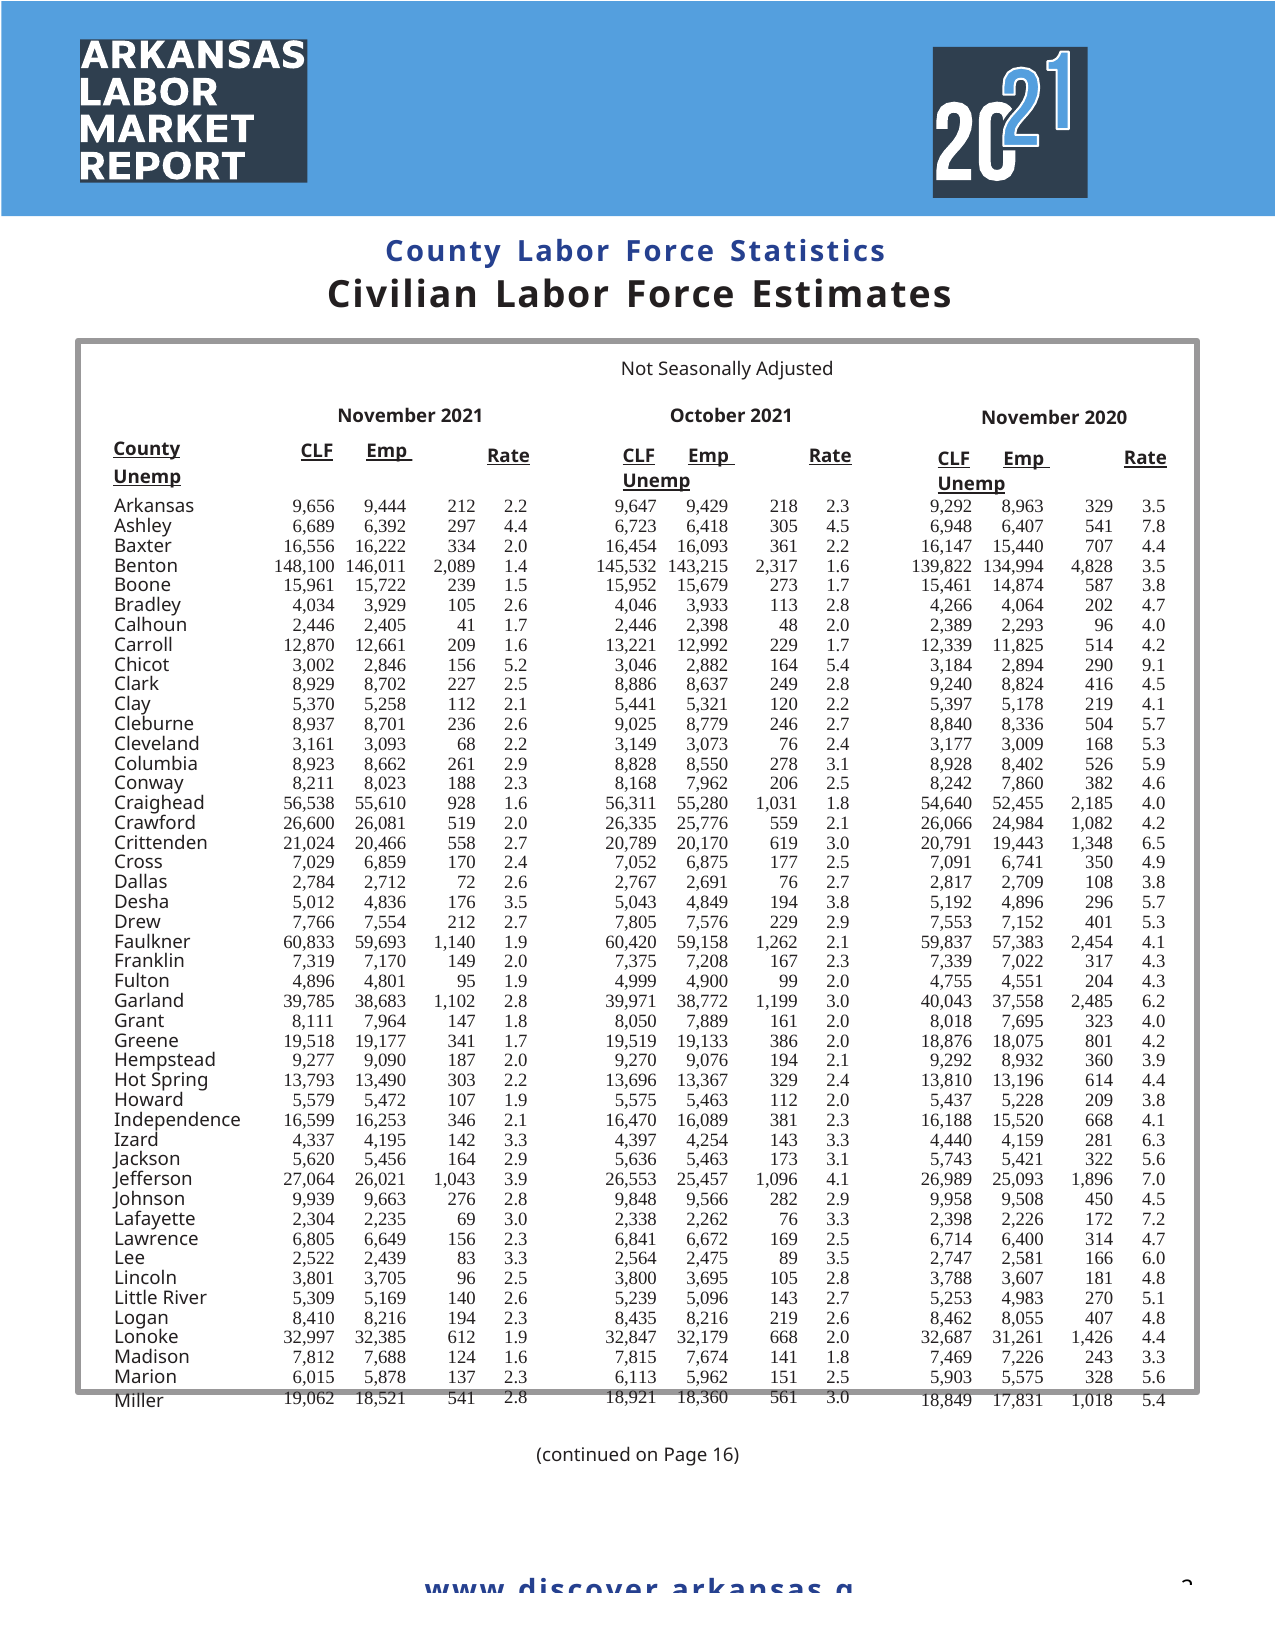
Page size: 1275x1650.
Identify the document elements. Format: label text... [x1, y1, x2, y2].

table_cell 4.0 [1127, 1013, 1170, 1033]
table_cell 8,168 [562, 776, 662, 795]
table_cell 16,089 [662, 1112, 742, 1132]
table_cell 2.3 [490, 1310, 562, 1330]
table_cell 9,508 [977, 1191, 1057, 1211]
table_cell 4,999 [562, 974, 662, 993]
table_cell 668 [1057, 1112, 1127, 1132]
table_cell 246 [742, 716, 812, 736]
table_cell 2.0 [812, 1330, 880, 1349]
table_cell 4.4 [490, 518, 562, 538]
table_cell 7,889 [662, 1013, 742, 1033]
table_cell Little River [109, 1290, 252, 1310]
table_cell 52,455 [977, 795, 1057, 815]
table_cell 8,928 [880, 756, 977, 776]
table_cell 7,469 [880, 1350, 977, 1369]
table_cell Hot Spring [109, 1073, 252, 1092]
table_cell 167 [742, 954, 812, 973]
table_cell 108 [1057, 875, 1127, 894]
table_cell 113 [742, 598, 812, 617]
table_cell Clay [109, 696, 252, 716]
table_cell 13,696 [562, 1073, 662, 1092]
table_cell 8,018 [880, 1013, 977, 1033]
table_cell 8,662 [340, 756, 419, 776]
table_cell 7,962 [662, 776, 742, 795]
table_cell 76 [742, 1211, 812, 1231]
table_cell 5.3 [1127, 736, 1170, 756]
table_cell 6,859 [340, 855, 419, 874]
table_cell Greene [109, 1033, 252, 1053]
table_cell 124 [419, 1350, 490, 1369]
table_cell 25,457 [662, 1171, 742, 1191]
table_cell 2.4 [490, 855, 562, 874]
table_cell 2.0 [490, 815, 562, 835]
table_cell Calhoun [109, 617, 252, 637]
table_cell 2,398 [662, 617, 742, 637]
table_cell 6.2 [1127, 993, 1170, 1013]
table_cell 2.0 [812, 1013, 880, 1033]
table_cell 4,046 [562, 598, 662, 617]
table_cell 3,933 [662, 598, 742, 617]
table_header 218 [742, 496, 812, 518]
table_cell 8,462 [880, 1310, 977, 1330]
table_cell 2.9 [812, 914, 880, 934]
table_cell 3,695 [662, 1270, 742, 1290]
table_cell 4.7 [1127, 1231, 1170, 1251]
table_cell 2.2 [812, 696, 880, 716]
table_cell 18,075 [977, 1033, 1057, 1053]
table_cell 2.8 [812, 677, 880, 696]
table_cell 5.3 [1127, 914, 1170, 934]
table_cell 2.2 [490, 736, 562, 756]
table_cell 4,836 [340, 894, 419, 914]
table_cell 2,564 [562, 1251, 662, 1270]
table_cell 381 [742, 1112, 812, 1132]
table_cell Lonoke [109, 1330, 252, 1349]
table_cell 69 [419, 1211, 490, 1231]
table_cell 303 [419, 1073, 490, 1092]
table_cell Columbia [109, 756, 252, 776]
table_cell 1,199 [742, 993, 812, 1013]
table_cell 2.8 [490, 1191, 562, 1211]
table_cell 243 [1057, 1350, 1127, 1369]
table_cell 450 [1057, 1191, 1127, 1211]
table_cell 2,522 [253, 1251, 340, 1270]
table_cell 9,566 [662, 1191, 742, 1211]
table_cell 2,581 [977, 1251, 1057, 1270]
table_cell 16,470 [562, 1112, 662, 1132]
table_cell 3,161 [253, 736, 340, 756]
table_cell 7,554 [340, 914, 419, 934]
table_cell 3,073 [662, 736, 742, 756]
table_cell 13,810 [880, 1073, 977, 1092]
table_cell 143 [742, 1290, 812, 1310]
table_cell 96 [419, 1270, 490, 1290]
table_cell 1,031 [742, 795, 812, 815]
table_cell Cleburne [109, 716, 252, 736]
table_cell 26,335 [562, 815, 662, 835]
table_cell 173 [742, 1152, 812, 1171]
table_cell 59,158 [662, 934, 742, 954]
table_cell 1.7 [490, 617, 562, 637]
table_cell 4,900 [662, 974, 742, 993]
table_cell 32,179 [662, 1330, 742, 1349]
table_cell 3.8 [1127, 578, 1170, 597]
table_cell 2,304 [253, 1211, 340, 1231]
table_cell 149 [419, 954, 490, 973]
table_cell 19,519 [562, 1033, 662, 1053]
text County CLF Emp Unemp [113, 435, 475, 489]
table_cell 2,784 [253, 875, 340, 894]
table_cell 5,463 [662, 1152, 742, 1171]
table_cell 514 [1057, 637, 1127, 657]
table_cell 20,789 [562, 835, 662, 855]
table_cell 2,446 [253, 617, 340, 637]
table_cell 26,081 [340, 815, 419, 835]
table_cell 8,637 [662, 677, 742, 696]
table_cell Lafayette [109, 1211, 252, 1231]
table_cell 1.7 [490, 1033, 562, 1053]
table_cell 5,178 [977, 696, 1057, 716]
table_cell 614 [1057, 1073, 1127, 1092]
table_cell 12,339 [880, 637, 977, 657]
table_cell 276 [419, 1191, 490, 1211]
table_cell 1.6 [490, 637, 562, 657]
table_cell 19,177 [340, 1033, 419, 1053]
table_cell 519 [419, 815, 490, 835]
table_cell Bradley [109, 598, 252, 617]
table_cell 3.1 [812, 756, 880, 776]
table_cell 558 [419, 835, 490, 855]
table_cell 5.2 [490, 657, 562, 677]
table_cell 5.7 [1127, 716, 1170, 736]
table_cell 3.8 [1127, 1092, 1170, 1112]
table_cell 206 [742, 776, 812, 795]
table_cell 39,971 [562, 993, 662, 1013]
table_cell 55,610 [340, 795, 419, 815]
table_cell 20,466 [340, 835, 419, 855]
table_cell Carroll [109, 637, 252, 657]
table_cell 2,317 [742, 558, 812, 578]
table_cell 3.3 [812, 1132, 880, 1152]
table_cell 1.6 [490, 795, 562, 815]
table_cell 2.0 [490, 954, 562, 973]
table_cell 7,553 [880, 914, 977, 934]
table_cell 5.4 [812, 657, 880, 677]
table_cell 8,929 [253, 677, 340, 696]
table_cell 4.1 [1127, 1112, 1170, 1132]
table_cell Cross [109, 855, 252, 874]
table_cell 8,050 [562, 1013, 662, 1033]
table_cell 4.9 [1127, 855, 1170, 874]
table_cell 2.2 [812, 538, 880, 558]
table_cell 6.5 [1127, 835, 1170, 855]
table_cell 2,262 [662, 1211, 742, 1231]
table_cell 18,921 [562, 1389, 662, 1424]
table_cell 7,860 [977, 776, 1057, 795]
table_cell 76 [742, 736, 812, 756]
table_header 9,647 [562, 496, 662, 518]
table_cell 4,828 [1057, 558, 1127, 578]
table_header 9,292 [880, 496, 977, 518]
table_cell 249 [742, 677, 812, 696]
table_cell 2,405 [340, 617, 419, 637]
table_cell 13,221 [562, 637, 662, 657]
table_cell Craighead [109, 795, 252, 815]
table_cell Drew [109, 914, 252, 934]
table_cell 4.2 [1127, 637, 1170, 657]
table_cell 1.9 [490, 974, 562, 993]
table_cell 9,292 [880, 1053, 977, 1072]
table_cell 4.3 [1127, 954, 1170, 973]
table_cell 13,367 [662, 1073, 742, 1092]
table_cell 8,923 [253, 756, 340, 776]
table_cell 1.8 [812, 1350, 880, 1369]
table_cell 2.0 [812, 1033, 880, 1053]
table_cell 5.7 [1127, 894, 1170, 914]
table_cell 2.0 [812, 1092, 880, 1112]
table_cell 1,102 [419, 993, 490, 1013]
table_cell 6,948 [880, 518, 977, 538]
table_cell Franklin [109, 954, 252, 973]
text Rate [1124, 445, 1214, 470]
table_cell 5,575 [977, 1369, 1057, 1389]
table_cell 341 [419, 1033, 490, 1053]
table_cell 41 [419, 617, 490, 637]
table_cell 8,402 [977, 756, 1057, 776]
table_cell 2.8 [490, 993, 562, 1013]
table_cell 3,046 [562, 657, 662, 677]
table_cell 2,894 [977, 657, 1057, 677]
table_cell 1,348 [1057, 835, 1127, 855]
table_cell 26,553 [562, 1171, 662, 1191]
table_cell 1,426 [1057, 1330, 1127, 1349]
table_cell 8,111 [253, 1013, 340, 1033]
table_cell 559 [742, 815, 812, 835]
table_cell 5,169 [340, 1290, 419, 1310]
table_cell 1,262 [742, 934, 812, 954]
table_cell Ashley [109, 518, 252, 538]
table_cell 4,064 [977, 598, 1057, 617]
table_cell 1.8 [812, 795, 880, 815]
table_cell 3,093 [340, 736, 419, 756]
table_cell 219 [742, 1310, 812, 1330]
table_cell 1.6 [490, 1350, 562, 1369]
table_cell 219 [1057, 696, 1127, 716]
table_cell 151 [742, 1369, 812, 1389]
table_cell 2.1 [812, 1053, 880, 1072]
table_cell 2.9 [812, 1191, 880, 1211]
table_cell 7,688 [340, 1350, 419, 1369]
table_cell 1.7 [812, 637, 880, 657]
table_cell 4.2 [1127, 1033, 1170, 1053]
table_cell 16,147 [880, 538, 977, 558]
table_cell 2,185 [1057, 795, 1127, 815]
table_cell 16,188 [880, 1112, 977, 1132]
table_cell 7,170 [340, 954, 419, 973]
table_cell 31,261 [977, 1330, 1057, 1349]
table_cell 1.9 [490, 1092, 562, 1112]
table_cell 3.3 [490, 1132, 562, 1152]
table_cell 2,485 [1057, 993, 1127, 1013]
table_cell 5,192 [880, 894, 977, 914]
table_cell 156 [419, 1231, 490, 1251]
table_cell 26,989 [880, 1171, 977, 1191]
table_cell 2.1 [812, 815, 880, 835]
table_cell 2.7 [490, 914, 562, 934]
table_cell 6,392 [340, 518, 419, 538]
text CLF Emp Unemp [937, 445, 1112, 496]
table_cell 187 [419, 1053, 490, 1072]
table_cell Desha [109, 894, 252, 914]
table_cell 177 [742, 855, 812, 874]
table_cell 541 [419, 1389, 490, 1424]
table_cell 55,280 [662, 795, 742, 815]
table_cell 15,961 [253, 578, 340, 597]
table_cell 8,055 [977, 1310, 1057, 1330]
table_cell 15,520 [977, 1112, 1057, 1132]
table_cell 5,962 [662, 1369, 742, 1389]
table_cell 6,113 [562, 1369, 662, 1389]
table_cell 194 [419, 1310, 490, 1330]
table_cell 15,461 [880, 578, 977, 597]
table_cell Grant [109, 1013, 252, 1033]
table_header 8,963 [977, 496, 1057, 518]
table_cell 164 [742, 657, 812, 677]
table_cell 6.3 [1127, 1132, 1170, 1152]
table_cell 6,649 [340, 1231, 419, 1251]
table_cell 6,723 [562, 518, 662, 538]
table_cell 143,215 [662, 558, 742, 578]
table_cell Chicot [109, 657, 252, 677]
table_cell 4.2 [1127, 815, 1170, 835]
table_cell 16,222 [340, 538, 419, 558]
table_cell 3.3 [1127, 1350, 1170, 1369]
table_cell 282 [742, 1191, 812, 1211]
table_cell 2.0 [490, 538, 562, 558]
table_cell 290 [1057, 657, 1127, 677]
table_cell 261 [419, 756, 490, 776]
table_header 9,429 [662, 496, 742, 518]
text November 2021 October 2021 November 2020 [249, 403, 1214, 430]
table_header 329 [1057, 496, 1127, 518]
table_cell Baxter [109, 538, 252, 558]
table_cell 15,679 [662, 578, 742, 597]
table_cell 801 [1057, 1033, 1127, 1053]
table_cell 7,812 [253, 1350, 340, 1369]
table_cell 8,336 [977, 716, 1057, 736]
table_cell 2.6 [490, 716, 562, 736]
table_cell 142 [419, 1132, 490, 1152]
table_cell 19,062 [253, 1389, 340, 1424]
table_cell 5,636 [562, 1152, 662, 1171]
table_cell 6,689 [253, 518, 340, 538]
table_cell 3.3 [490, 1251, 562, 1270]
table_cell 57,383 [977, 934, 1057, 954]
table_cell 296 [1057, 894, 1127, 914]
table_cell 4.3 [1127, 974, 1170, 993]
table_cell 4,337 [253, 1132, 340, 1152]
table_cell 83 [419, 1251, 490, 1270]
table_cell 172 [1057, 1211, 1127, 1231]
table_cell 4,254 [662, 1132, 742, 1152]
table_cell 2.6 [812, 1310, 880, 1330]
table_cell 7,029 [253, 855, 340, 874]
table_cell 6,714 [880, 1231, 977, 1251]
table_cell 8,435 [562, 1310, 662, 1330]
table_cell 59,837 [880, 934, 977, 954]
table_cell 1.5 [490, 578, 562, 597]
table_cell 7,339 [880, 954, 977, 973]
table_cell 8,824 [977, 677, 1057, 696]
table_cell 2,389 [880, 617, 977, 637]
table_cell 928 [419, 795, 490, 815]
table_cell 4.0 [1127, 795, 1170, 815]
table_cell 5,228 [977, 1092, 1057, 1112]
table_cell 2,846 [340, 657, 419, 677]
table_header 2.3 [812, 496, 880, 518]
table_cell Crawford [109, 815, 252, 835]
table_cell 16,253 [340, 1112, 419, 1132]
table_cell 297 [419, 518, 490, 538]
table_cell Lawrence [109, 1231, 252, 1251]
table_cell 561 [742, 1389, 812, 1424]
table_cell 2,882 [662, 657, 742, 677]
text Rate [487, 442, 531, 468]
table_cell 239 [419, 578, 490, 597]
table_cell 1.9 [490, 1330, 562, 1349]
table_cell 360 [1057, 1053, 1127, 1072]
table_cell 526 [1057, 756, 1127, 776]
table_cell 8,828 [562, 756, 662, 776]
table_cell 5,043 [562, 894, 662, 914]
table_cell 4.1 [1127, 934, 1170, 954]
table_cell 273 [742, 578, 812, 597]
table_cell 7,226 [977, 1350, 1057, 1369]
table_cell Madison [109, 1350, 252, 1369]
table_cell 7,091 [880, 855, 977, 874]
table_cell 2.9 [490, 1152, 562, 1171]
table_cell 6,875 [662, 855, 742, 874]
table_cell 4.8 [1127, 1310, 1170, 1330]
table_cell 314 [1057, 1231, 1127, 1251]
table_cell 112 [419, 696, 490, 716]
table_cell 156 [419, 657, 490, 677]
table_cell 278 [742, 756, 812, 776]
table_cell Lee [109, 1251, 252, 1270]
table_cell 7,766 [253, 914, 340, 934]
table_cell 541 [1057, 518, 1127, 538]
table_cell 3.8 [1127, 875, 1170, 894]
table_cell 6,741 [977, 855, 1057, 874]
table_cell 7,319 [253, 954, 340, 973]
table_cell 8,550 [662, 756, 742, 776]
table_cell 5,096 [662, 1290, 742, 1310]
table_cell 6,418 [662, 518, 742, 538]
table_cell 6,841 [562, 1231, 662, 1251]
table_header 212 [419, 496, 490, 518]
table_cell 612 [419, 1330, 490, 1349]
table_cell 19,443 [977, 835, 1057, 855]
table_cell 334 [419, 538, 490, 558]
table_cell 8,211 [253, 776, 340, 795]
table_cell 4,849 [662, 894, 742, 914]
table_cell 8,216 [662, 1310, 742, 1330]
table_cell 15,952 [562, 578, 662, 597]
table_cell 8,779 [662, 716, 742, 736]
table_cell 5,370 [253, 696, 340, 716]
table_cell 143 [742, 1132, 812, 1152]
table_cell 134,994 [977, 558, 1057, 578]
table_cell 4,266 [880, 598, 977, 617]
table_cell 2.3 [812, 954, 880, 973]
table_cell 76 [742, 875, 812, 894]
table_cell 9,277 [253, 1053, 340, 1072]
table_cell Marion [109, 1369, 252, 1389]
table_cell 2.3 [490, 1231, 562, 1251]
table_cell 2,398 [880, 1211, 977, 1231]
table_cell 168 [1057, 736, 1127, 756]
table_cell 6,400 [977, 1231, 1057, 1251]
subtitle Civilian Labor Force Estimates [195, 268, 1083, 318]
table_cell 2,089 [419, 558, 490, 578]
table_cell Independence [109, 1112, 252, 1132]
table_cell 2.1 [812, 934, 880, 954]
table_cell 26,021 [340, 1171, 419, 1191]
table_cell 2.6 [490, 1290, 562, 1310]
table_cell 2,454 [1057, 934, 1127, 954]
table_cell 3,002 [253, 657, 340, 677]
table_cell 16,454 [562, 538, 662, 558]
table_cell 19,133 [662, 1033, 742, 1053]
table_cell 4,440 [880, 1132, 977, 1152]
table_cell 32,687 [880, 1330, 977, 1349]
table_cell 1,018 [1057, 1389, 1127, 1424]
table_cell Jefferson [109, 1171, 252, 1191]
table_cell Faulkner [109, 934, 252, 954]
table_cell Clark [109, 677, 252, 696]
table_cell 194 [742, 1053, 812, 1072]
table_cell 2,446 [562, 617, 662, 637]
table_cell 416 [1057, 677, 1127, 696]
table_cell 25,776 [662, 815, 742, 835]
table_cell 4,551 [977, 974, 1057, 993]
table_cell 32,385 [340, 1330, 419, 1349]
text Not Seasonally Adjusted [249, 356, 1204, 381]
table_cell 7,815 [562, 1350, 662, 1369]
table_cell 5,253 [880, 1290, 977, 1310]
table_cell 212 [419, 914, 490, 934]
table_cell 8,886 [562, 677, 662, 696]
table_cell 281 [1057, 1132, 1127, 1152]
table_cell 13,196 [977, 1073, 1057, 1092]
table_cell 4,397 [562, 1132, 662, 1152]
table_cell 6.0 [1127, 1251, 1170, 1270]
table_cell 229 [742, 914, 812, 934]
table_cell 7,964 [340, 1013, 419, 1033]
table_cell 3.5 [1127, 558, 1170, 578]
table_cell 7,674 [662, 1350, 742, 1369]
table_cell 2,691 [662, 875, 742, 894]
table_cell 2.5 [490, 677, 562, 696]
table_cell 169 [742, 1231, 812, 1251]
table_cell 164 [419, 1152, 490, 1171]
table_cell 170 [419, 855, 490, 874]
table_cell 99 [742, 974, 812, 993]
table_cell 1,896 [1057, 1171, 1127, 1191]
table_cell 2.3 [812, 1112, 880, 1132]
table_cell 8,701 [340, 716, 419, 736]
table_cell 145,532 [562, 558, 662, 578]
table_cell 4.4 [1127, 1073, 1170, 1092]
table_cell 5,258 [340, 696, 419, 716]
table_cell 2,475 [662, 1251, 742, 1270]
table_cell 8,840 [880, 716, 977, 736]
table_cell 20,170 [662, 835, 742, 855]
table_cell 2.4 [812, 1073, 880, 1092]
table_cell 68 [419, 736, 490, 756]
table_cell 2,338 [562, 1211, 662, 1231]
table_cell 317 [1057, 954, 1127, 973]
table_cell 4.8 [1127, 1270, 1170, 1290]
table_cell 361 [742, 538, 812, 558]
table_cell 14,874 [977, 578, 1057, 597]
table_cell 2.7 [812, 716, 880, 736]
table_cell 4,195 [340, 1132, 419, 1152]
table_cell 13,793 [253, 1073, 340, 1092]
table_cell 5,463 [662, 1092, 742, 1112]
table_cell 7,695 [977, 1013, 1057, 1033]
table_cell 2.1 [490, 696, 562, 716]
table_cell 181 [1057, 1270, 1127, 1290]
table_cell 17,831 [977, 1389, 1057, 1424]
table_cell 2.5 [812, 855, 880, 874]
table_cell 2.7 [812, 875, 880, 894]
table_cell 5,421 [977, 1152, 1057, 1171]
table_cell 148,100 [253, 558, 340, 578]
table_cell 9,240 [880, 677, 977, 696]
table_cell 2,226 [977, 1211, 1057, 1231]
table_cell 3,929 [340, 598, 419, 617]
table_cell 2.8 [812, 598, 880, 617]
table_cell 89 [742, 1251, 812, 1270]
table_cell 401 [1057, 914, 1127, 934]
table_cell 7,576 [662, 914, 742, 934]
table_cell 40,043 [880, 993, 977, 1013]
table_cell 5.6 [1127, 1152, 1170, 1171]
table_cell 3.0 [812, 1389, 880, 1424]
table_cell 5,579 [253, 1092, 340, 1112]
table_cell 48 [742, 617, 812, 637]
table_cell 3.5 [490, 894, 562, 914]
table_cell 38,683 [340, 993, 419, 1013]
table_cell 3.3 [812, 1211, 880, 1231]
table_cell Fulton [109, 974, 252, 993]
table_cell 4.1 [1127, 696, 1170, 716]
table_cell 5,903 [880, 1369, 977, 1389]
table_cell 188 [419, 776, 490, 795]
table_cell 3.9 [1127, 1053, 1170, 1072]
table_cell Dallas [109, 875, 252, 894]
table_cell 54,640 [880, 795, 977, 815]
table_cell 9,076 [662, 1053, 742, 1072]
table_cell 7,022 [977, 954, 1057, 973]
table_cell 6,805 [253, 1231, 340, 1251]
table_cell 8,410 [253, 1310, 340, 1330]
table_cell 166 [1057, 1251, 1127, 1270]
table_cell Benton [109, 558, 252, 578]
table_cell 8,023 [340, 776, 419, 795]
table_cell 27,064 [253, 1171, 340, 1191]
table_cell 668 [742, 1330, 812, 1349]
table_cell Conway [109, 776, 252, 795]
table_cell 3,801 [253, 1270, 340, 1290]
table_cell 1,043 [419, 1171, 490, 1191]
table_cell 7,208 [662, 954, 742, 973]
table_cell 2.9 [490, 756, 562, 776]
table_cell Izard [109, 1132, 252, 1152]
table_cell 4.0 [1127, 617, 1170, 637]
table_cell 96 [1057, 617, 1127, 637]
table_cell 5,321 [662, 696, 742, 716]
table_cell 8,242 [880, 776, 977, 795]
table_cell 7.2 [1127, 1211, 1170, 1231]
table_cell 4,801 [340, 974, 419, 993]
table_cell 5,472 [340, 1092, 419, 1112]
table_cell 72 [419, 875, 490, 894]
table_cell 2.5 [812, 776, 880, 795]
table_cell 328 [1057, 1369, 1127, 1389]
table_cell 350 [1057, 855, 1127, 874]
table_cell 5.1 [1127, 1290, 1170, 1310]
table_cell 204 [1057, 974, 1127, 993]
table_cell 5,309 [253, 1290, 340, 1310]
table_cell 2.1 [490, 1112, 562, 1132]
table_cell 5.6 [1127, 1369, 1170, 1389]
table_cell 9,958 [880, 1191, 977, 1211]
table_cell 8,702 [340, 677, 419, 696]
table_cell 60,833 [253, 934, 340, 954]
table_cell 26,066 [880, 815, 977, 835]
table_cell 2.3 [490, 1369, 562, 1389]
table_cell 2,439 [340, 1251, 419, 1270]
table_cell 2.7 [812, 1290, 880, 1310]
table_cell 4,034 [253, 598, 340, 617]
table_cell 105 [419, 598, 490, 617]
table_cell 161 [742, 1013, 812, 1033]
table_cell 227 [419, 677, 490, 696]
table_cell 26,600 [253, 815, 340, 835]
table_cell 4,896 [253, 974, 340, 993]
table_cell 59,693 [340, 934, 419, 954]
table_cell Cleveland [109, 736, 252, 756]
table_cell 4.6 [1127, 776, 1170, 795]
table_header Arkansas [109, 496, 252, 518]
table_cell 32,997 [253, 1330, 340, 1349]
text (continued on Page 16) [195, 1442, 1081, 1467]
table_cell Crittenden [109, 835, 252, 855]
table_cell 3,177 [880, 736, 977, 756]
table_cell Johnson [109, 1191, 252, 1211]
table_cell 407 [1057, 1310, 1127, 1330]
table_cell 95 [419, 974, 490, 993]
table_cell 13,490 [340, 1073, 419, 1092]
table_cell 176 [419, 894, 490, 914]
table_cell 2.2 [490, 1073, 562, 1092]
table_cell 8,937 [253, 716, 340, 736]
table_cell 3.1 [812, 1152, 880, 1171]
table_cell 12,870 [253, 637, 340, 657]
table_cell 2.5 [490, 1270, 562, 1290]
table_cell 3,788 [880, 1270, 977, 1290]
table_cell 39,785 [253, 993, 340, 1013]
table_cell 2.8 [490, 1389, 562, 1424]
table_cell 15,722 [340, 578, 419, 597]
table_cell 323 [1057, 1013, 1127, 1033]
table_cell 2,747 [880, 1251, 977, 1270]
table_cell 16,093 [662, 538, 742, 558]
table_cell 1,140 [419, 934, 490, 954]
table_cell 194 [742, 894, 812, 914]
table_cell 2,817 [880, 875, 977, 894]
table_cell 5,743 [880, 1152, 977, 1171]
table_cell 139,822 [880, 558, 977, 578]
table_cell 2,712 [340, 875, 419, 894]
table_cell 270 [1057, 1290, 1127, 1310]
table_cell 146,011 [340, 558, 419, 578]
table_cell 3,184 [880, 657, 977, 677]
text CLF Emp Unemp [622, 442, 797, 493]
table_cell 346 [419, 1112, 490, 1132]
table_cell 619 [742, 835, 812, 855]
table_cell 3,149 [562, 736, 662, 756]
table_cell 147 [419, 1013, 490, 1033]
table_cell 140 [419, 1290, 490, 1310]
table_cell 305 [742, 518, 812, 538]
table_cell 386 [742, 1033, 812, 1053]
table_cell 3.5 [812, 1251, 880, 1270]
table_cell 329 [742, 1073, 812, 1092]
table_cell 322 [1057, 1152, 1127, 1171]
table_cell 5,620 [253, 1152, 340, 1171]
table_cell 112 [742, 1092, 812, 1112]
table_cell 2,709 [977, 875, 1057, 894]
table_cell 2,293 [977, 617, 1057, 637]
table_cell 3.9 [490, 1171, 562, 1191]
table_cell 4,755 [880, 974, 977, 993]
table_cell 2.0 [490, 1053, 562, 1072]
table_cell 382 [1057, 776, 1127, 795]
table_cell 2.7 [490, 835, 562, 855]
text Rate [808, 442, 852, 464]
table_cell 56,311 [562, 795, 662, 815]
table_cell 2.5 [812, 1369, 880, 1389]
table_cell 2.6 [490, 598, 562, 617]
table_cell 1.8 [490, 1013, 562, 1033]
table_cell 5,456 [340, 1152, 419, 1171]
table_cell 1.6 [812, 558, 880, 578]
table_cell 4,896 [977, 894, 1057, 914]
table_cell 3.0 [812, 835, 880, 855]
subtitle County Labor Force Statistics [195, 231, 1082, 268]
table_cell Hempstead [109, 1053, 252, 1072]
table_cell 4,983 [977, 1290, 1057, 1310]
table_cell 5,441 [562, 696, 662, 716]
table_cell Jackson [109, 1152, 252, 1171]
table_cell 16,556 [253, 538, 340, 558]
table_cell 24,984 [977, 815, 1057, 835]
table_cell 9,090 [340, 1053, 419, 1072]
table_cell 9.1 [1127, 657, 1170, 677]
table_cell 18,849 [880, 1389, 977, 1424]
table_cell Howard [109, 1092, 252, 1112]
table_cell 3,800 [562, 1270, 662, 1290]
table_cell 16,599 [253, 1112, 340, 1132]
table_cell 15,440 [977, 538, 1057, 558]
table_cell 1,082 [1057, 815, 1127, 835]
table_cell 4.4 [1127, 538, 1170, 558]
table_cell 5.4 [1127, 1389, 1170, 1424]
table_cell 1.9 [490, 934, 562, 954]
table_cell 12,992 [662, 637, 742, 657]
table_cell 25,093 [977, 1171, 1057, 1191]
table_cell 5,397 [880, 696, 977, 716]
table_cell 7.0 [1127, 1171, 1170, 1191]
table_cell 4.4 [1127, 1330, 1170, 1349]
table_cell 209 [419, 637, 490, 657]
table_cell 5,878 [340, 1369, 419, 1389]
table_cell 38,772 [662, 993, 742, 1013]
table_cell 7,805 [562, 914, 662, 934]
table_cell 2.0 [812, 974, 880, 993]
table_cell 3,607 [977, 1270, 1057, 1290]
table_header 3.5 [1127, 496, 1170, 518]
table_cell 18,360 [662, 1389, 742, 1424]
table_cell 6,672 [662, 1231, 742, 1251]
table_cell 9,270 [562, 1053, 662, 1072]
table_cell Boone [109, 578, 252, 597]
table_cell 5,012 [253, 894, 340, 914]
table_cell 8,216 [340, 1310, 419, 1330]
table_cell 105 [742, 1270, 812, 1290]
table_cell 2,767 [562, 875, 662, 894]
table_cell Garland [109, 993, 252, 1013]
table_cell 209 [1057, 1092, 1127, 1112]
table_cell 6,015 [253, 1369, 340, 1389]
table_cell 11,825 [977, 637, 1057, 657]
table_cell 137 [419, 1369, 490, 1389]
table_cell 3.0 [490, 1211, 562, 1231]
table_cell 7.8 [1127, 518, 1170, 538]
table_cell 587 [1057, 578, 1127, 597]
table_cell 1.4 [490, 558, 562, 578]
table_cell 20,791 [880, 835, 977, 855]
table_cell 7,152 [977, 914, 1057, 934]
table_cell 6,407 [977, 518, 1057, 538]
table_cell 2,235 [340, 1211, 419, 1231]
table_cell Miller [109, 1389, 252, 1424]
table_cell 4.5 [1127, 677, 1170, 696]
table_cell 236 [419, 716, 490, 736]
table_cell 707 [1057, 538, 1127, 558]
table_cell 19,518 [253, 1033, 340, 1053]
table_cell 4,159 [977, 1132, 1057, 1152]
table_cell 5,437 [880, 1092, 977, 1112]
table_cell 1,096 [742, 1171, 812, 1191]
table_cell 141 [742, 1350, 812, 1369]
table_cell 3.0 [812, 993, 880, 1013]
table_cell 3,009 [977, 736, 1057, 756]
table_cell 202 [1057, 598, 1127, 617]
table_cell 3.8 [812, 894, 880, 914]
table_cell 2.4 [812, 736, 880, 756]
table_cell 2.3 [490, 776, 562, 795]
table_cell 120 [742, 696, 812, 716]
table_cell 5,575 [562, 1092, 662, 1112]
table_cell 7,052 [562, 855, 662, 874]
table_cell Lincoln [109, 1270, 252, 1290]
table_cell 32,847 [562, 1330, 662, 1349]
table_cell 9,848 [562, 1191, 662, 1211]
table_cell 5.9 [1127, 756, 1170, 776]
table_cell 4.7 [1127, 598, 1170, 617]
table_cell 2.6 [490, 875, 562, 894]
table_cell 2.8 [812, 1270, 880, 1290]
table_header 9,656 [253, 496, 340, 518]
table_cell Logan [109, 1310, 252, 1330]
table_cell 4.5 [1127, 1191, 1170, 1211]
table_header 2.2 [490, 496, 562, 518]
table_cell 229 [742, 637, 812, 657]
table_cell 7,375 [562, 954, 662, 973]
table_cell 8,932 [977, 1053, 1057, 1072]
table_cell 21,024 [253, 835, 340, 855]
table_cell 37,558 [977, 993, 1057, 1013]
table_cell 5,239 [562, 1290, 662, 1310]
table_cell 3,705 [340, 1270, 419, 1290]
table_cell 18,521 [340, 1389, 419, 1424]
table_cell 4.1 [812, 1171, 880, 1191]
table_cell 4.5 [812, 518, 880, 538]
table_cell 1.7 [812, 578, 880, 597]
table_cell 60,420 [562, 934, 662, 954]
table_cell 504 [1057, 716, 1127, 736]
table_cell 12,661 [340, 637, 419, 657]
table_cell 2.0 [812, 617, 880, 637]
table_cell 56,538 [253, 795, 340, 815]
table_cell 9,939 [253, 1191, 340, 1211]
table_cell 18,876 [880, 1033, 977, 1053]
table_header 9,444 [340, 496, 419, 518]
table_cell 9,663 [340, 1191, 419, 1211]
table_cell 107 [419, 1092, 490, 1112]
table_cell 9,025 [562, 716, 662, 736]
table_cell 2.5 [812, 1231, 880, 1251]
